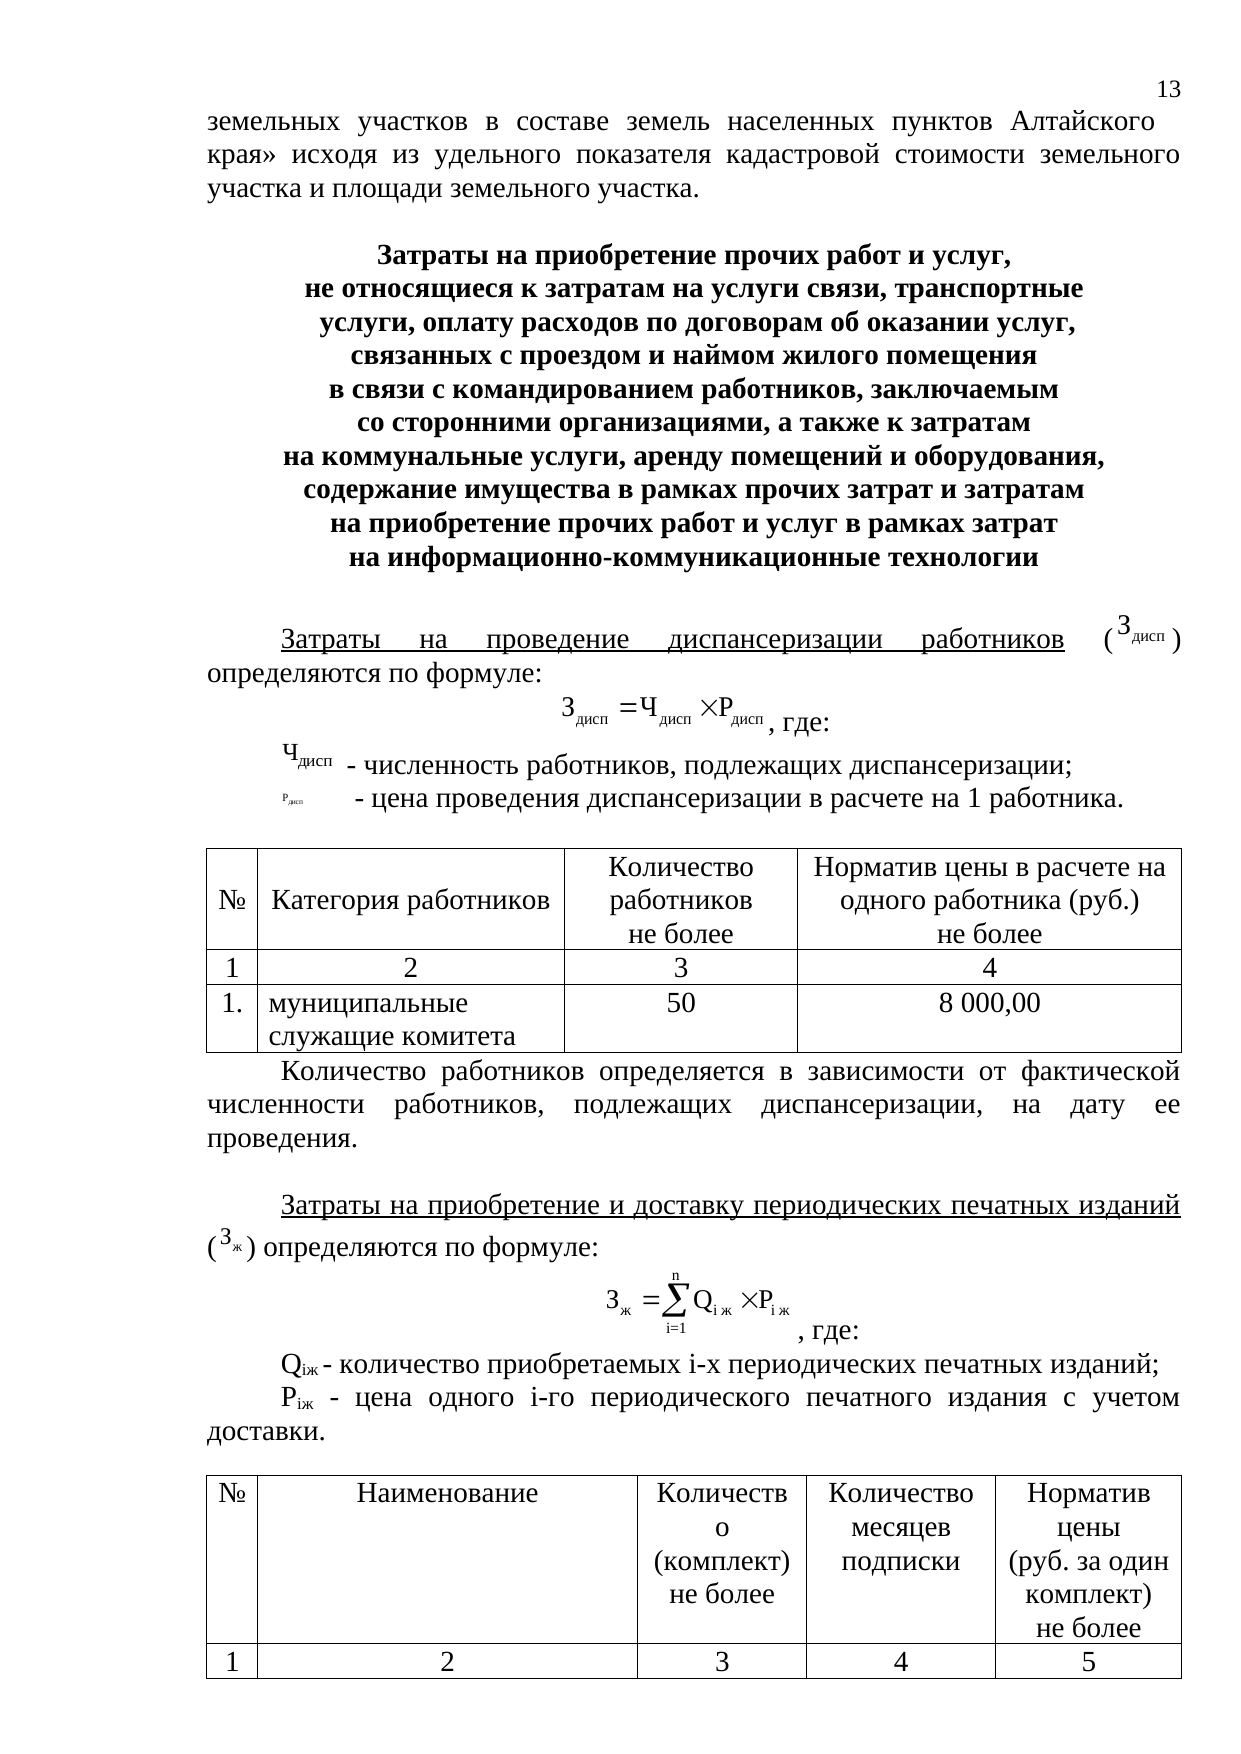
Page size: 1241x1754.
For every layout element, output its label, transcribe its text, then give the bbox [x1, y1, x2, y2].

text Qiж - количество приобретаемых i-х периодических печатных изданий; [207, 1346, 1181, 1379]
text Количество работников определяется в зависимости от фактической численности работников, подлежащих диспансеризации, на дату ее проведения. [207, 1053, 1181, 1154]
text Рiж - цена одного i-го периодического печатного издания с учетом доставки. [207, 1379, 1181, 1446]
table_header Категория работников [258, 849, 564, 949]
text со сторонними организациями, а также к затратам [207, 404, 1181, 438]
text на приобретение прочих работ и услуг в рамках затрат [207, 505, 1181, 539]
table_header Количество месяцев подписки [807, 1476, 995, 1643]
text Затраты на приобретение прочих работ и услуг, [207, 237, 1181, 270]
table_cell 3 [638, 1644, 806, 1678]
table_cell 8 000,00 [798, 985, 1181, 1052]
table_cell 2 [258, 1644, 637, 1678]
list - цена проведения диспансеризации в расчете на 1 работника. [207, 781, 1181, 814]
table_cell 1 [207, 1644, 257, 1678]
text связанных с проездом и наймом жилого помещения [207, 337, 1181, 371]
table_header Количество работников не более [565, 849, 797, 949]
text Затраты на проведение диспансеризации работников () определяются по формуле: [207, 606, 1181, 688]
text - численность работников, подлежащих диспансеризации; [207, 737, 1181, 781]
text на информационно-коммуникационные технологии [207, 539, 1181, 572]
table_cell 5 [996, 1644, 1181, 1678]
text не относящиеся к затратам на услуги связи, транспортные [207, 270, 1181, 304]
table_header № [207, 1476, 257, 1643]
table_header Количество (комплект) не более [638, 1476, 806, 1643]
table_header № [207, 849, 257, 949]
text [207, 103, 1181, 203]
table_cell 4 [807, 1644, 995, 1678]
table_cell 2 [258, 950, 564, 984]
text , где: [207, 688, 1181, 737]
table_cell 1. [207, 985, 257, 1052]
table_cell 50 [565, 985, 797, 1052]
table_header Норматив цены в расчете на одного работника (руб.) не более [798, 849, 1181, 949]
table_header Норматив цены (руб. за один комплект) не более [996, 1476, 1181, 1643]
table_cell 1 [207, 950, 257, 984]
table_header Наименование [258, 1476, 637, 1643]
text в связи с командированием работников, заключаемым [207, 371, 1181, 404]
table_cell 3 [565, 950, 797, 984]
text услуги, оплату расходов по договорам об оказании услуг, [207, 304, 1181, 337]
text , где: [207, 1263, 1181, 1346]
table_cell муниципальные служащие комитета [258, 985, 564, 1052]
text на коммунальные услуги, аренду помещений и оборудования, содержание имущества в рамках прочих затрат и затратам [207, 438, 1181, 505]
text Затраты на приобретение и доставку периодических печатных изданий () определяются по формуле: [207, 1187, 1181, 1263]
table_cell 4 [798, 950, 1181, 984]
